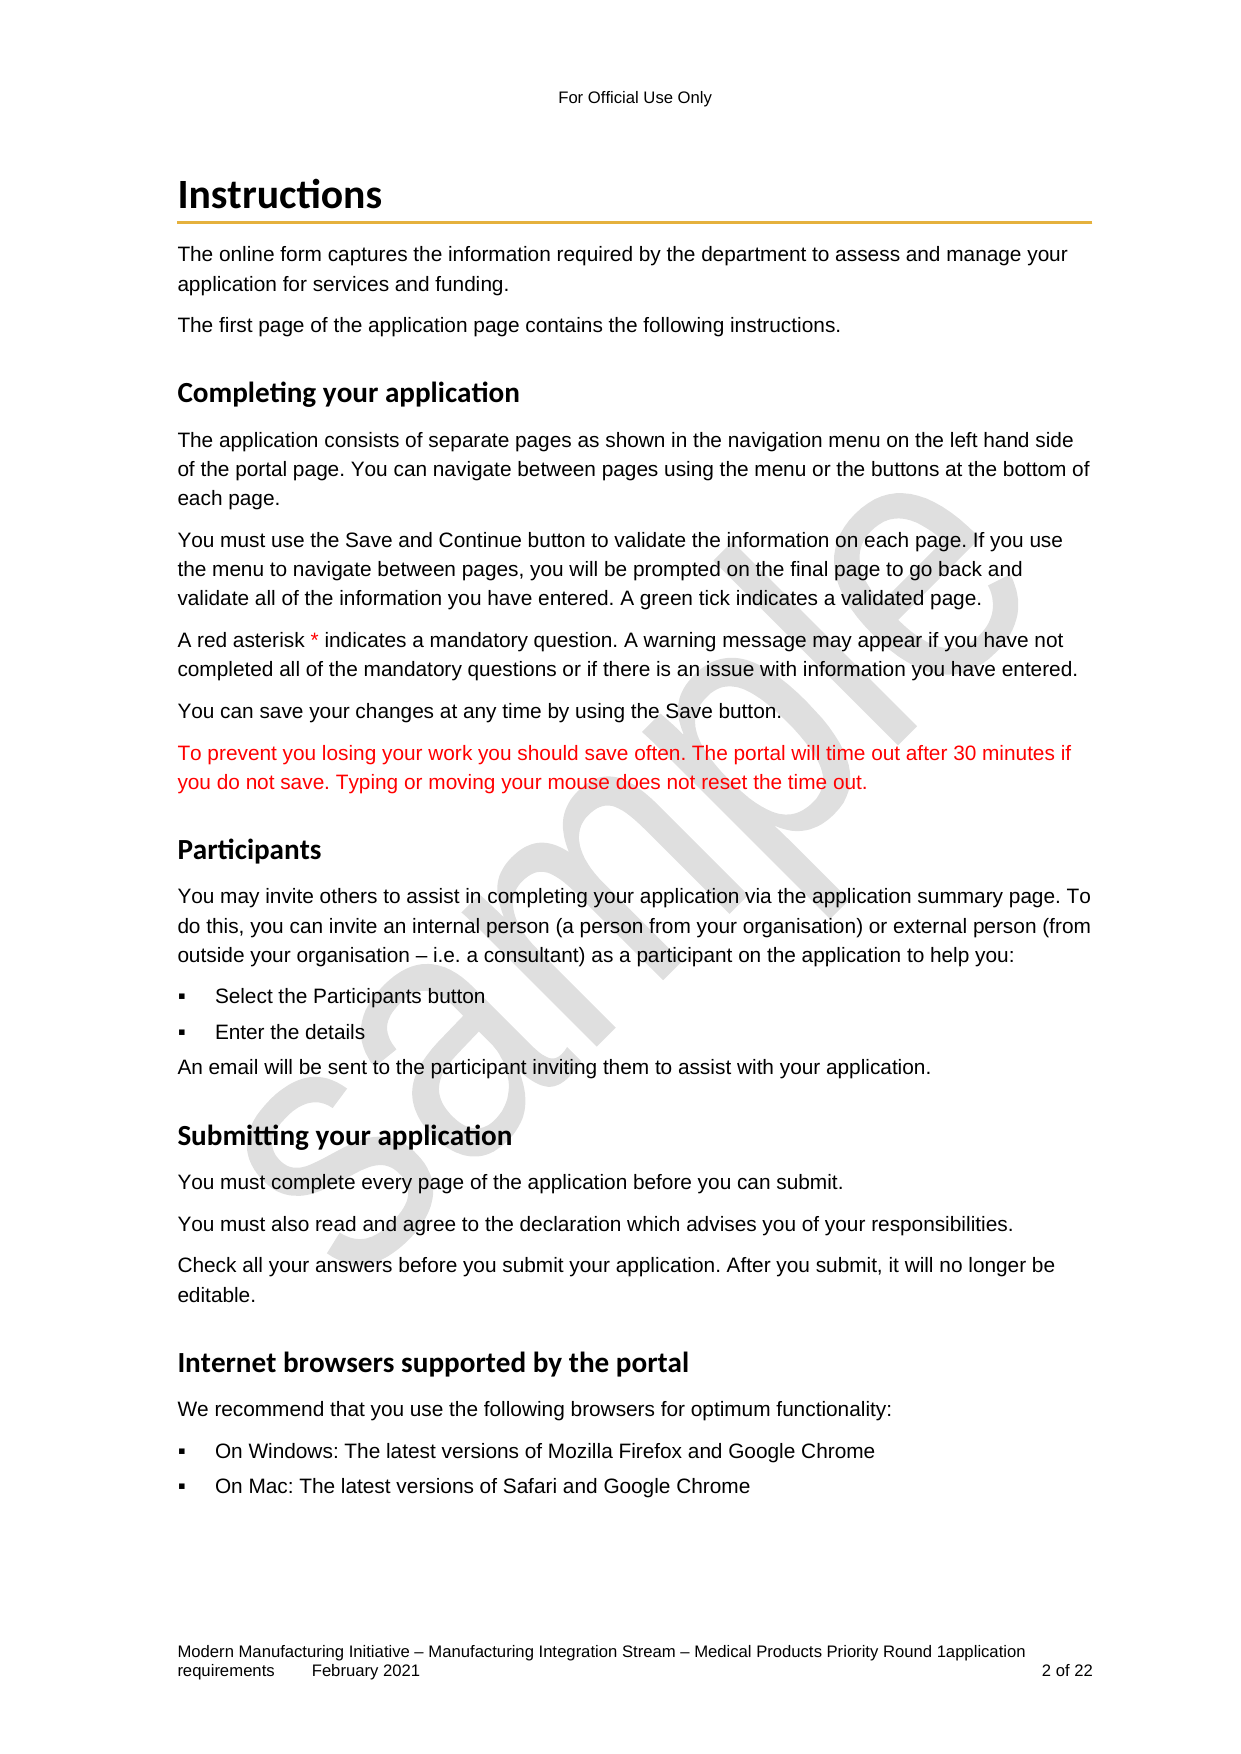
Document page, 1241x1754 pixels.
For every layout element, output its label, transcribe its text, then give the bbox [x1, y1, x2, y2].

text You may invite others to assist in completing your application via the application summary page. To do this, you can invite an internal person (a person from your organisation) or external person (from outside your organisation – i.e. a consultant) as a participant on the application to help you: [177, 879, 1092, 967]
subtitle Completing your application [177, 374, 1092, 410]
list Enter the details [177, 1014, 1092, 1044]
text The online form captures the information required by the department to assess and manage your application for services and funding. [177, 237, 1092, 295]
list Select the Participants button [177, 979, 1092, 1008]
text An email will be sent to the participant inviting them to assist with your application. [177, 1050, 1092, 1079]
subtitle Participants [177, 831, 1092, 867]
text You must complete every page of the application before you can submit. [177, 1165, 1092, 1194]
text Check all your answers before you submit your application. After you submit, it will no longer be editable. [177, 1248, 1092, 1306]
text You must use the Save and Continue button to validate the information on each page. If you use the menu to navigate between pages, you will be prompted on the final page to go back and validate all of the information you have entered. A green tick indicates a validated page. [177, 523, 1092, 610]
list On Windows: The latest versions of Mozilla Firefox and Google Chrome [177, 1434, 1092, 1463]
subtitle Internet browsers supported by the portal [177, 1344, 1092, 1379]
text The application consists of separate pages as shown in the navigation menu on the left hand side of the portal page. You can navigate between pages using the menu or the buttons at the bottom of each page. [177, 423, 1092, 510]
subtitle Instructions [177, 168, 1092, 221]
text We recommend that you use the following browsers for optimum functionality: [177, 1392, 1092, 1421]
list On Mac: The latest versions of Safari and Google Chrome [177, 1469, 1092, 1498]
text You can save your changes at any time by using the Save button. [177, 693, 1092, 723]
subtitle Submitting your application [177, 1117, 1092, 1152]
text The first page of the application page contains the following instructions. [177, 308, 1092, 337]
text A red asterisk * indicates a mandatory question. A warning message may appear if you have not completed all of the mandatory questions or if there is an issue with information you have entered. [177, 623, 1092, 681]
text You must also read and agree to the declaration which advises you of your responsibilities. [177, 1206, 1092, 1236]
text To prevent you losing your work you should save often. The portal will time out after 30 minutes if you do not save. Typing or moving your mouse does not reset the time out. [177, 735, 1092, 793]
